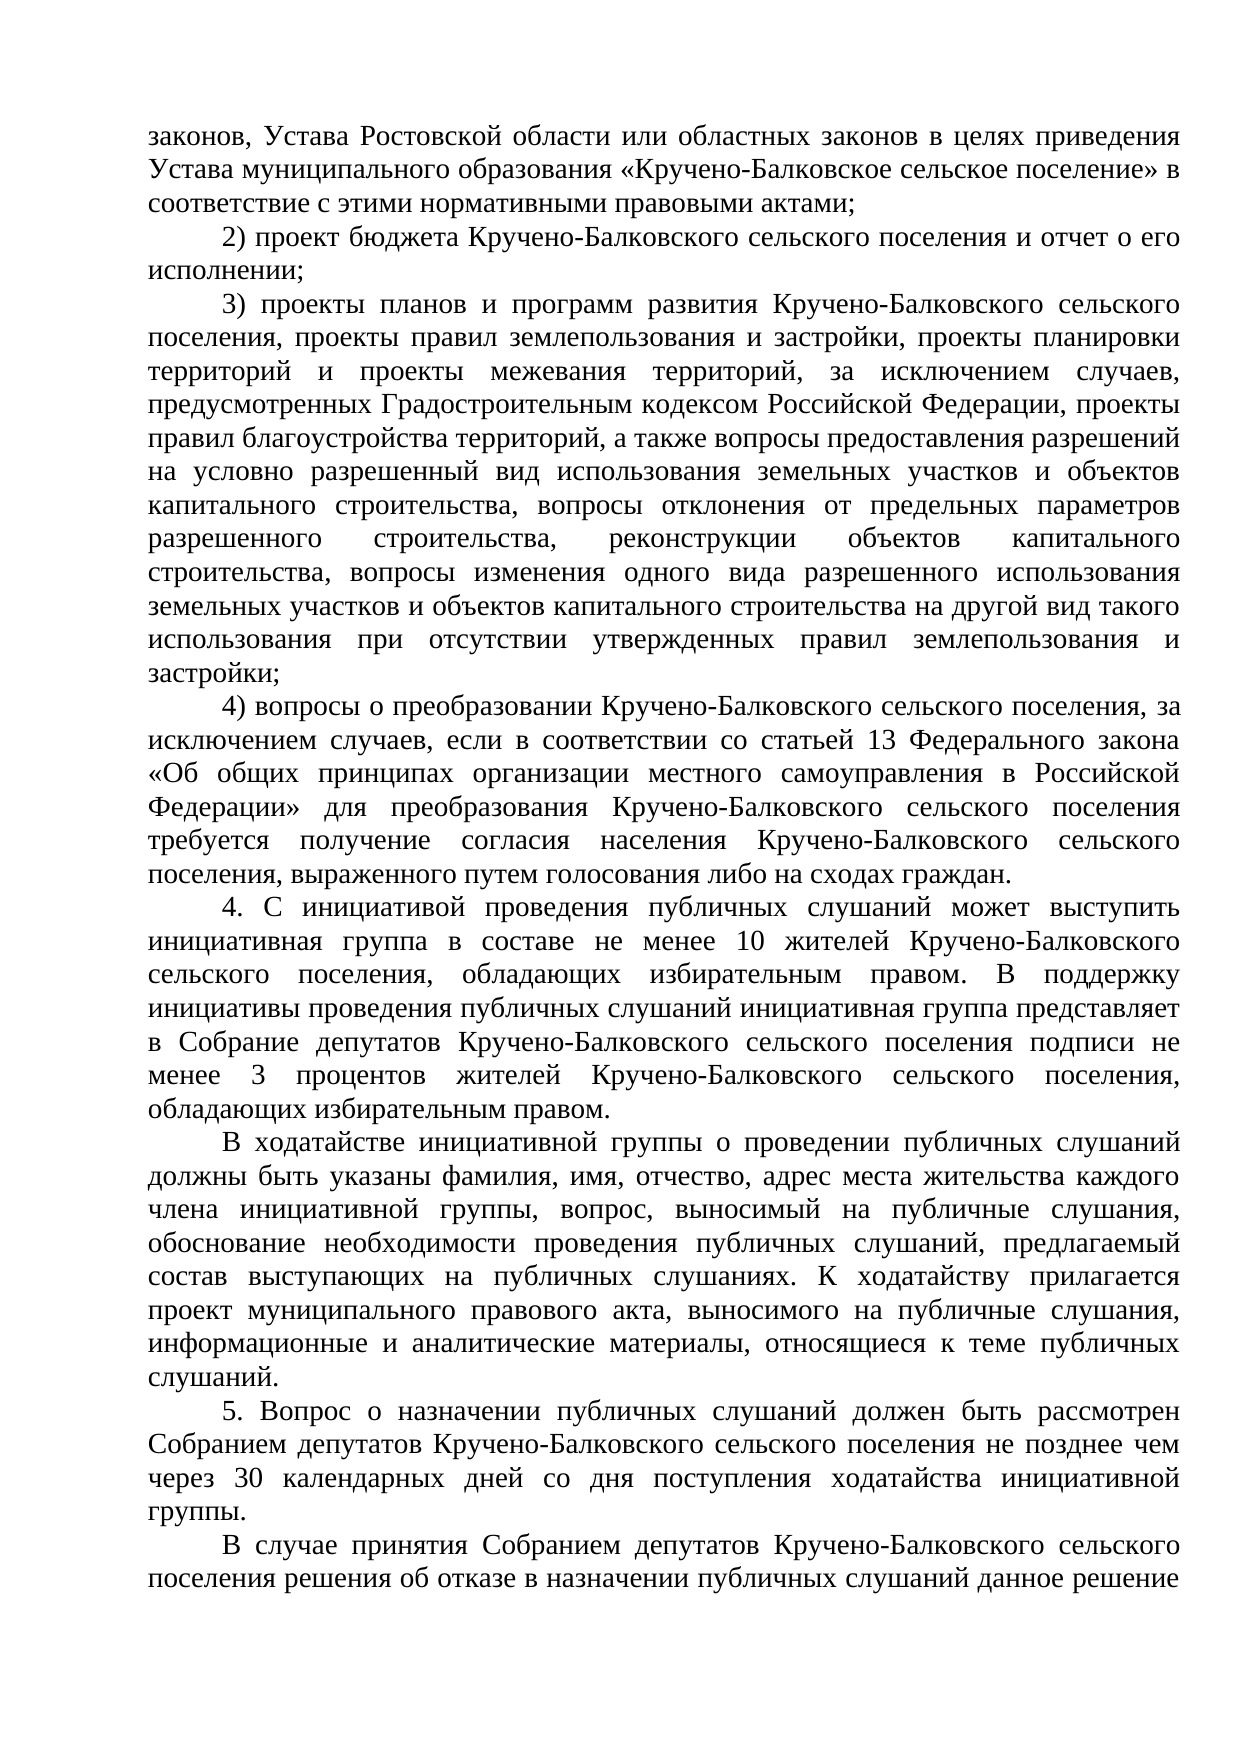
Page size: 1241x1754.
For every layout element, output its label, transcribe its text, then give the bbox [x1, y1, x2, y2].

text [148, 1527, 1181, 1594]
text 4) вопросы о преобразовании Кручено-Балковского сельского поселения, за исключением случаев, если в соответствии со статьей 13 Федерального закона «Об общих принципах организации местного самоуправления в Российской Федерации» для преобразования Кручено-Балковского сельского поселения требуется получение согласия населения Кручено-Балковского сельского поселения, выраженного путем голосования либо на сходах граждан. [148, 688, 1181, 889]
text 3) проекты планов и программ развития Кручено-Балковского сельского поселения, проекты правил землепользования и застройки, проекты планировки территорий и проекты межевания территорий, за исключением случаев, предусмотренных Градостроительным кодексом Российской Федерации, проекты правил благоустройства территорий, а также вопросы предоставления разрешений на условно разрешенный вид использования земельных участков и объектов капитального строительства, вопросы отклонения от предельных параметров разрешенного строительства, реконструкции объектов капитального строительства, вопросы изменения одного вида разрешенного использования земельных участков и объектов капитального строительства на другой вид такого использования при отсутствии утвержденных правил землепользования и застройки; [148, 286, 1181, 688]
text 5. Вопрос о назначении публичных слушаний должен быть рассмотрен Собранием депутатов Кручено-Балковского сельского поселения не позднее чем через 30 календарных дней со дня поступления ходатайства инициативной группы. [148, 1393, 1181, 1527]
text 4. С инициативой проведения публичных слушаний может выступить инициативная группа в составе не менее 10 жителей Кручено-Балковского сельского поселения, обладающих избирательным правом. В поддержку инициативы проведения публичных слушаний инициативная группа представляет в Собрание депутатов Кручено-Балковского сельского поселения подписи не менее 3 процентов жителей Кручено-Балковского сельского поселения, обладающих избирательным правом. [148, 889, 1181, 1124]
text 2) проект бюджета Кручено-Балковского сельского поселения и отчет о его исполнении; [148, 219, 1181, 286]
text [148, 118, 1181, 219]
text В ходатайстве инициативной группы о проведении публичных слушаний должны быть указаны фамилия, имя, отчество, адрес места жительства каждого члена инициативной группы, вопрос, выносимый на публичные слушания, обоснование необходимости проведения публичных слушаний, предлагаемый состав выступающих на публичных слушаниях. К ходатайству прилагается проект муниципального правового акта, выносимого на публичные слушания, информационные и аналитические материалы, относящиеся к теме публичных слушаний. [148, 1124, 1181, 1393]
